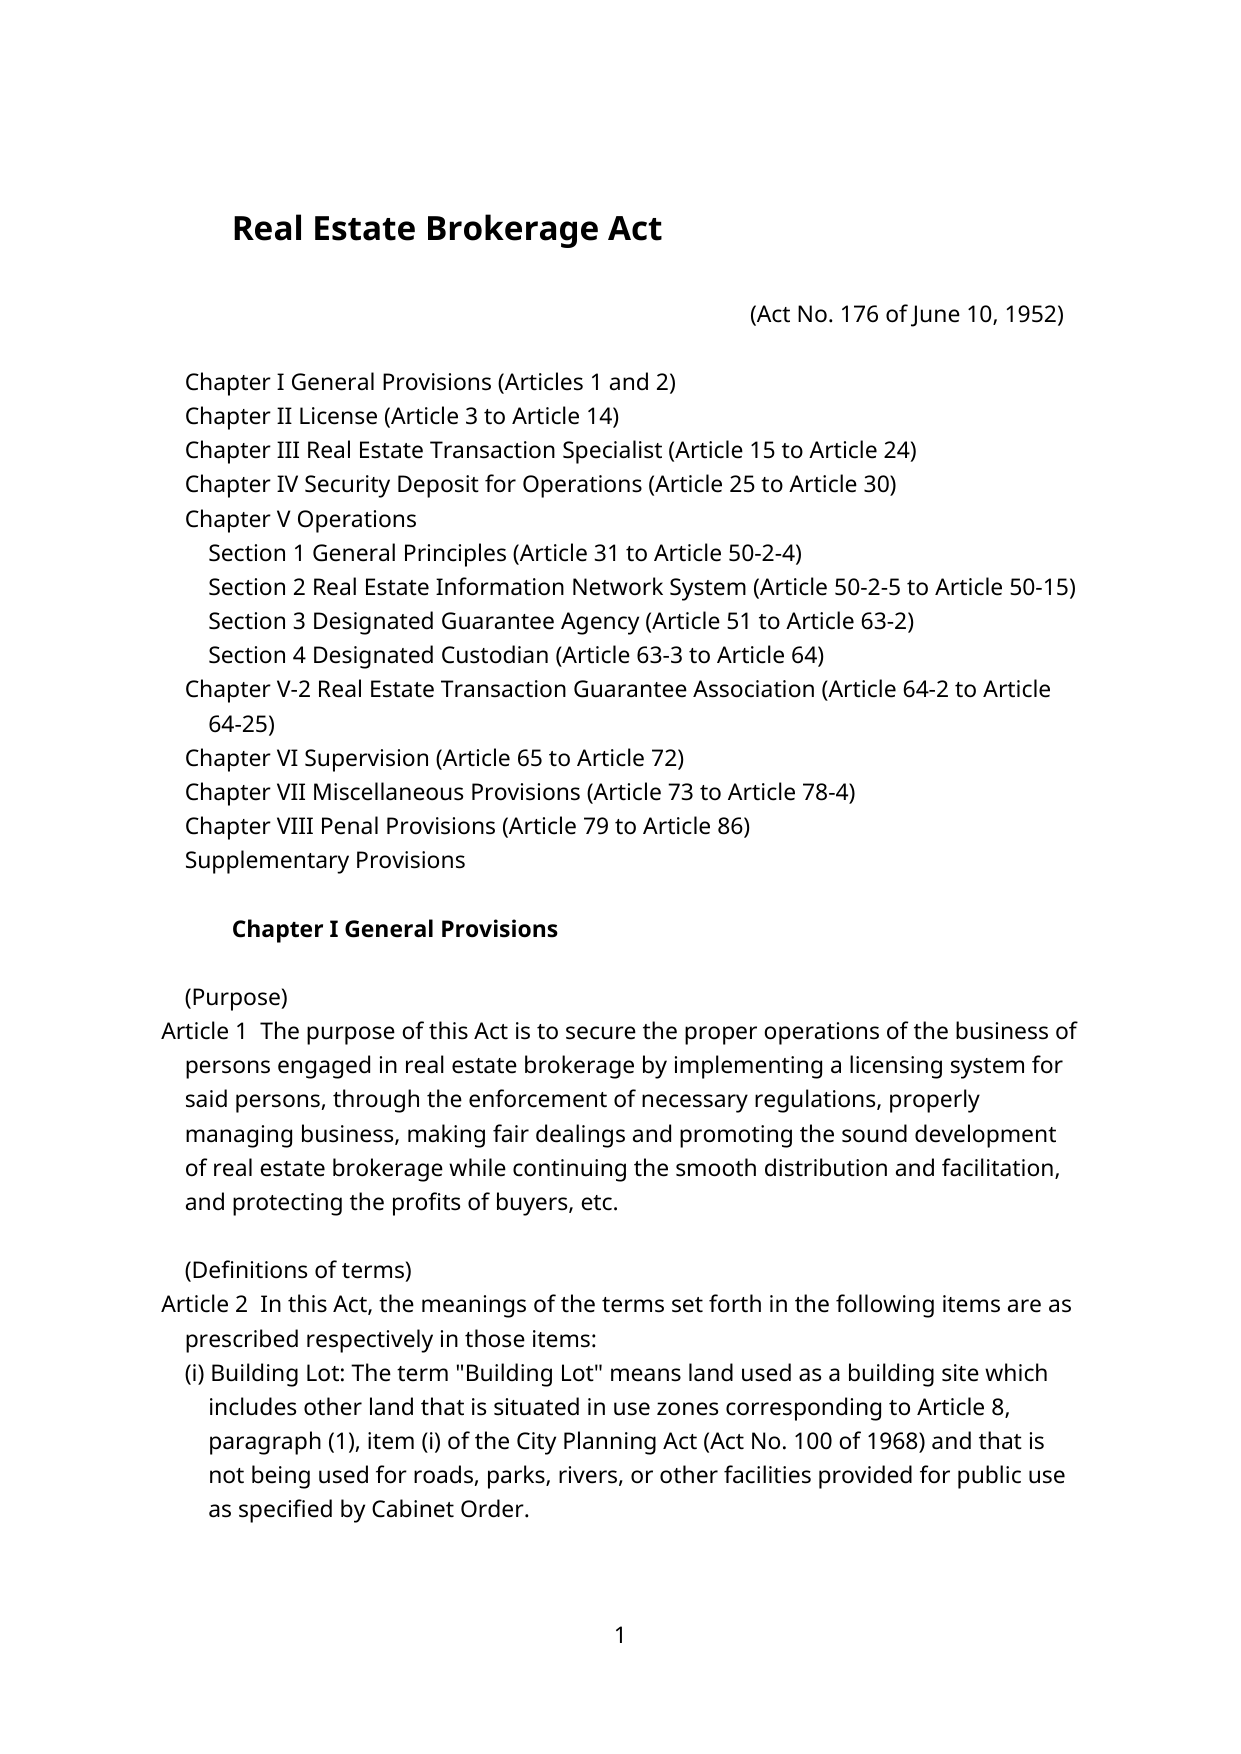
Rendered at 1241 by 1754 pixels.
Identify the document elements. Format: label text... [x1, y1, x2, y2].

text Chapter V-2 Real Estate Transaction Guarantee Association (Article 64-2 to Article 64-25) [184, 672, 1079, 740]
text (Definitions of terms) [184, 1253, 1079, 1287]
text Section 1 General Principles (Article 31 to Article 50-2-4) [207, 535, 1079, 569]
text (i) Building Lot: The term "Building Lot" means land used as a building site which includes other land that is situated in use zones corresponding to Article 8, paragraph (1), item (i) of the City Planning Act (Act No. 100 of 1968) and that is not being used for roads, parks, rivers, or other facilities provided for public use as specified by Cabinet Order. [184, 1355, 1079, 1526]
text Chapter VII Miscellaneous Provisions (Article 73 to Article 78-4) [184, 774, 1079, 809]
text (Act No. 176 of June 10, 1952) [161, 296, 1079, 330]
text Supplementary Provisions [184, 843, 1079, 877]
text Real Estate Brokerage Act [230, 194, 1079, 262]
text Chapter VIII Penal Provisions (Article 79 to Article 86) [184, 809, 1079, 843]
text Article 1 The purpose of this Act is to secure the proper operations of the business of persons engaged in real estate brokerage by implementing a licensing system for said persons, through the enforcement of necessary regulations, properly managing business, making fair dealings and promoting the sound development of real estate brokerage while continuing the smooth distribution and facilitation, and protecting the profits of buyers, etc. [161, 1014, 1079, 1219]
text (Purpose) [184, 979, 1079, 1014]
text Section 4 Designated Custodian (Article 63-3 to Article 64) [207, 638, 1079, 672]
text Chapter IV Security Deposit for Operations (Article 25 to Article 30) [184, 467, 1079, 501]
text Section 2 Real Estate Information Network System (Article 50-2-5 to Article 50-15) [207, 569, 1079, 604]
text Chapter V Operations [184, 501, 1079, 535]
text Chapter VI Supervision (Article 65 to Article 72) [184, 740, 1079, 774]
text Article 2 In this Act, the meanings of the terms set forth in the following items are as prescribed respectively in those items: [161, 1287, 1079, 1355]
text Chapter I General Provisions [230, 911, 1079, 945]
text Chapter I General Provisions (Articles 1 and 2) [184, 364, 1079, 399]
text Section 3 Designated Guarantee Agency (Article 51 to Article 63-2) [207, 604, 1079, 638]
text Chapter III Real Estate Transaction Specialist (Article 15 to Article 24) [184, 433, 1079, 467]
text Chapter II License (Article 3 to Article 14) [184, 399, 1079, 433]
